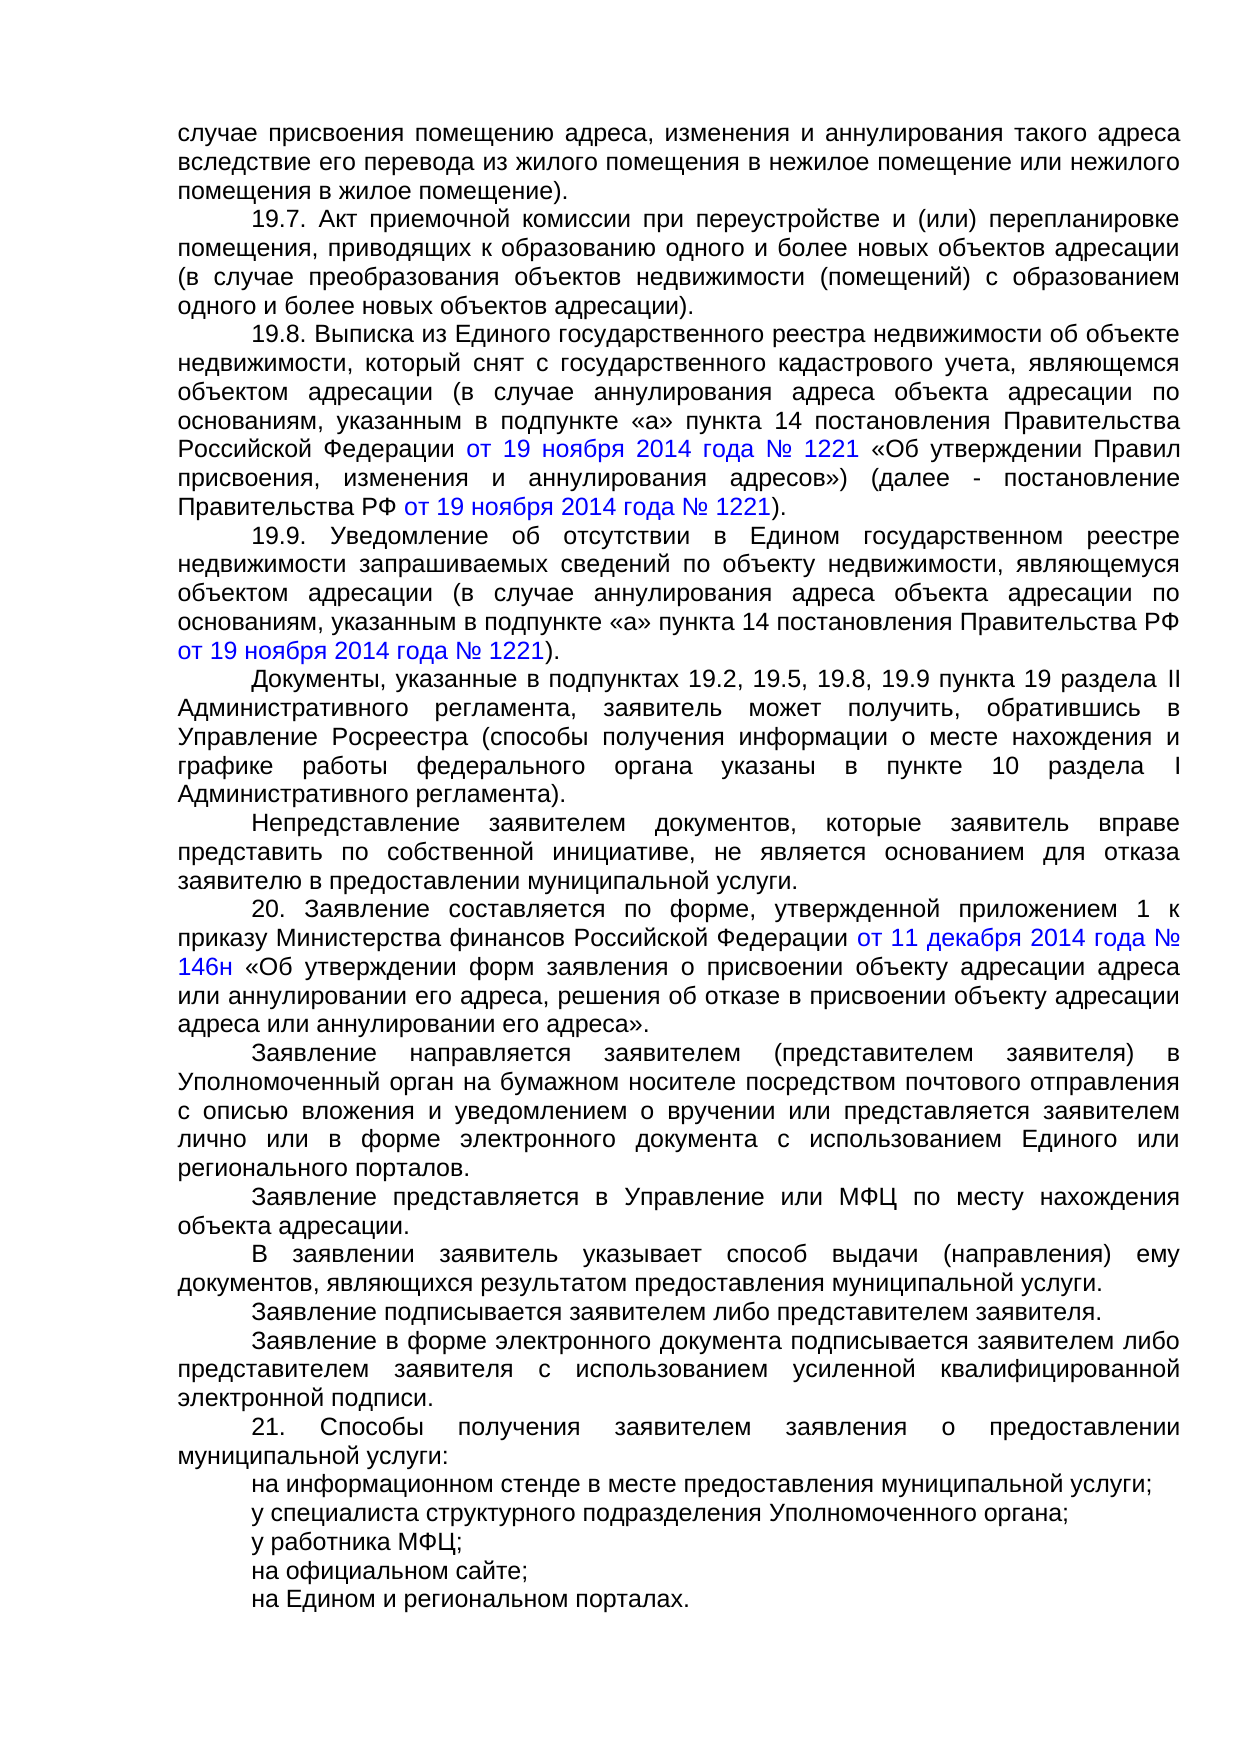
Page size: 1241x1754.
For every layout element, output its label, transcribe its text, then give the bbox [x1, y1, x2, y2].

text на Едином и региональном порталах. [177, 1584, 1181, 1613]
text Заявление направляется заявителем (представителем заявителя) в Уполномоченный орган на бумажном носителе посредством почтового отправления с описью вложения и уведомлением о вручении или представляется заявителем лично или в форме электронного документа с использованием Единого или регионального порталов. [177, 1038, 1181, 1182]
text Непредставление заявителем документов, которые заявитель вправе представить по собственной инициативе, не является основанием для отказа заявителю в предоставлении муниципальной услуги. [177, 808, 1181, 894]
text 20. Заявление составляется по форме, утвержденной приложением 1 к приказу Министерства финансов Российской Федерации от 11 декабря 2014 года № 146н «Об утверждении форм заявления о присвоении объекту адресации адреса или аннулировании его адреса, решения об отказе в присвоении объекту адресации адреса или аннулировании его адреса». [177, 894, 1181, 1038]
text у специалиста структурного подразделения Уполномоченного органа; [177, 1498, 1181, 1527]
text В заявлении заявитель указывает способ выдачи (направления) ему документов, являющихся результатом предоставления муниципальной услуги. [177, 1239, 1181, 1297]
text 19.9. Уведомление об отсутствии в Едином государственном реестре недвижимости запрашиваемых сведений по объекту недвижимости, являющемуся объектом адресации (в случае аннулирования адреса объекта адресации по основаниям, указанным в подпункте «а» пункта 14 постановления Правительства РФ от 19 ноября 2014 года № 1221). [177, 521, 1181, 664]
text на информационном стенде в месте предоставления муниципальной услуги; [177, 1469, 1181, 1498]
text у работника МФЦ; [177, 1527, 1181, 1556]
text Заявление подписывается заявителем либо представителем заявителя. [177, 1297, 1181, 1326]
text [177, 118, 1181, 204]
text Заявление представляется в Управление или МФЦ по месту нахождения объекта адресации. [177, 1182, 1181, 1239]
text 19.8. Выписка из Единого государственного реестра недвижимости об объекте недвижимости, который снят с государственного кадастрового учета, являющемся объектом адресации (в случае аннулирования адреса объекта адресации по основаниям, указанным в подпункте «а» пункта 14 постановления Правительства Российской Федерации от 19 ноября 2014 года № 1221 «Об утверждении Правил присвоения, изменения и аннулирования адресов») (далее - постановление Правительства РФ от 19 ноября 2014 года № 1221). [177, 319, 1181, 521]
text 19.7. Акт приемочной комиссии при переустройстве и (или) перепланировке помещения, приводящих к образованию одного и более новых объектов адресации (в случае преобразования объектов недвижимости (помещений) с образованием одного и более новых объектов адресации). [177, 204, 1181, 319]
text Документы, указанные в подпунктах 19.2, 19.5, 19.8, 19.9 пункта 19 раздела II Административного регламента, заявитель может получить, обратившись в Управление Росреестра (способы получения информации о месте нахождения и графике работы федерального органа указаны в пункте 10 раздела I Административного регламента). [177, 664, 1181, 808]
text 21. Способы получения заявителем заявления о предоставлении муниципальной услуги: [177, 1412, 1181, 1469]
text Заявление в форме электронного документа подписывается заявителем либо представителем заявителя с использованием усиленной квалифицированной электронной подписи. [177, 1326, 1181, 1412]
text на официальном сайте; [177, 1556, 1181, 1584]
